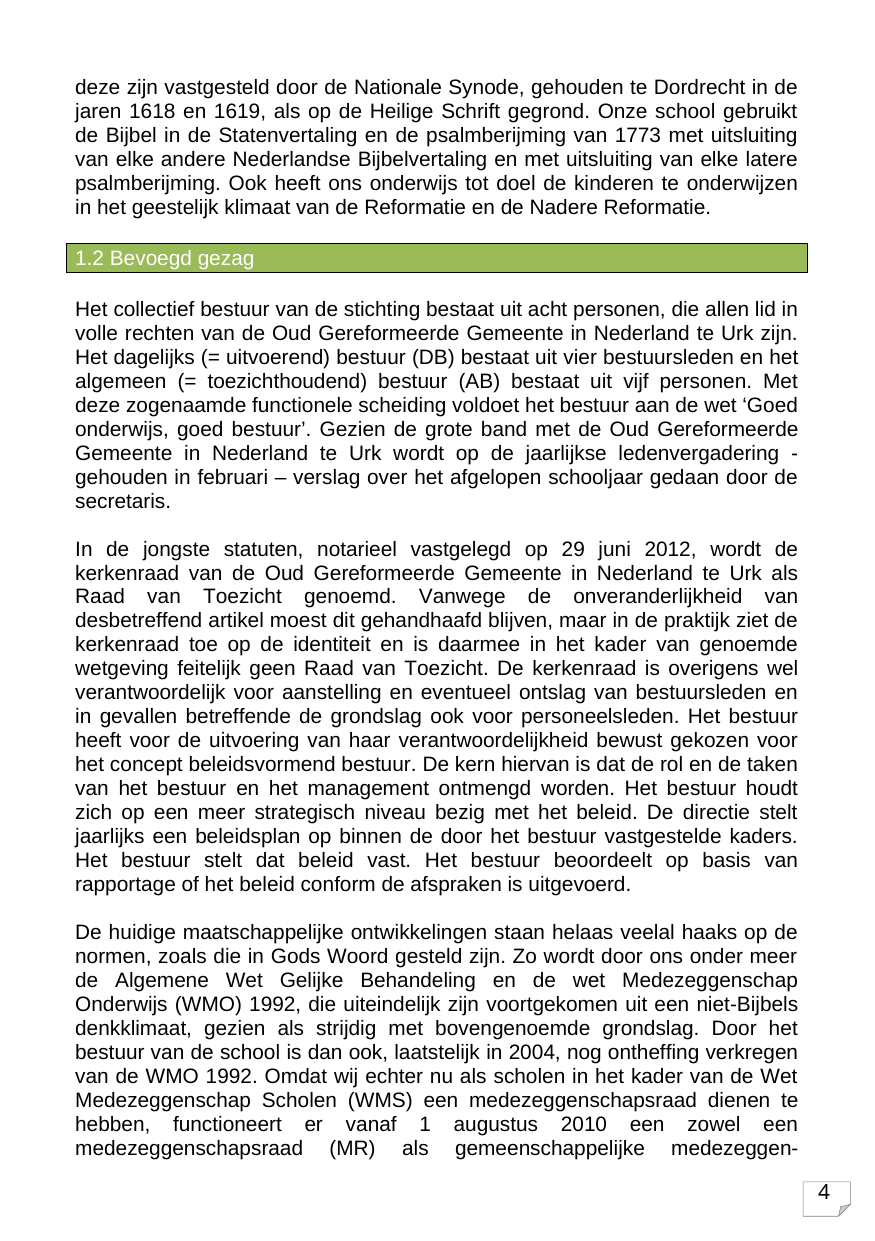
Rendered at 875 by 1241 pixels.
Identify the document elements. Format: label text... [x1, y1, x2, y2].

text Het collectief bestuur van de stichting bestaat uit acht personen, die allen lid in volle rechten van de Oud Gereformeerde Gemeente in Nederland te Urk zijn. Het dagelijks (= uitvoerend) bestuur (DB) bestaat uit vier bestuursleden en het algemeen (= toezichthoudend) bestuur (AB) bestaat uit vijf personen. Met deze zogenaamde functionele scheiding voldoet het bestuur aan de wet ‘Goed onderwijs, goed bestuur’. Gezien de grote band met de Oud Gereformeerde Gemeente in Nederland te Urk wordt op de jaarlijkse ledenvergadering - gehouden in februari – verslag over het afgelopen schooljaar gedaan door de secretaris. [75, 297, 799, 512]
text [75, 920, 799, 1159]
text In de jongste statuten, notarieel vastgelegd op 29 juni 2012, wordt de kerkenraad van de Oud Gereformeerde Gemeente in Nederland te Urk als Raad van Toezicht genoemd. Vanwege de onveranderlijkheid van desbetreffend artikel moest dit gehandhaafd blijven, maar in de praktijk ziet de kerkenraad toe op de identiteit en is daarmee in het kader van genoemde wetgeving feitelijk geen Raad van Toezicht. De kerkenraad is overigens wel verantwoordelijk voor aanstelling en eventueel ontslag van bestuursleden en in gevallen betreffende de grondslag ook voor personeelsleden. Het bestuur heeft voor de uitvoering van haar verantwoordelijkheid bewust gekozen voor het concept beleidsvormend bestuur. De kern hiervan is dat de rol en de taken van het bestuur en het management ontmengd worden. Het bestuur houdt zich op een meer strategisch niveau bezig met het beleid. De directie stelt jaarlijks een beleidsplan op binnen de door het bestuur vastgestelde kaders. Het bestuur stelt dat beleid vast. Het bestuur beoordeelt op basis van rapportage of het beleid conform de afspraken is uitgevoerd. [75, 536, 799, 896]
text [75, 75, 799, 219]
subtitle 1.2 Bevoegd gezag [67, 244, 807, 272]
